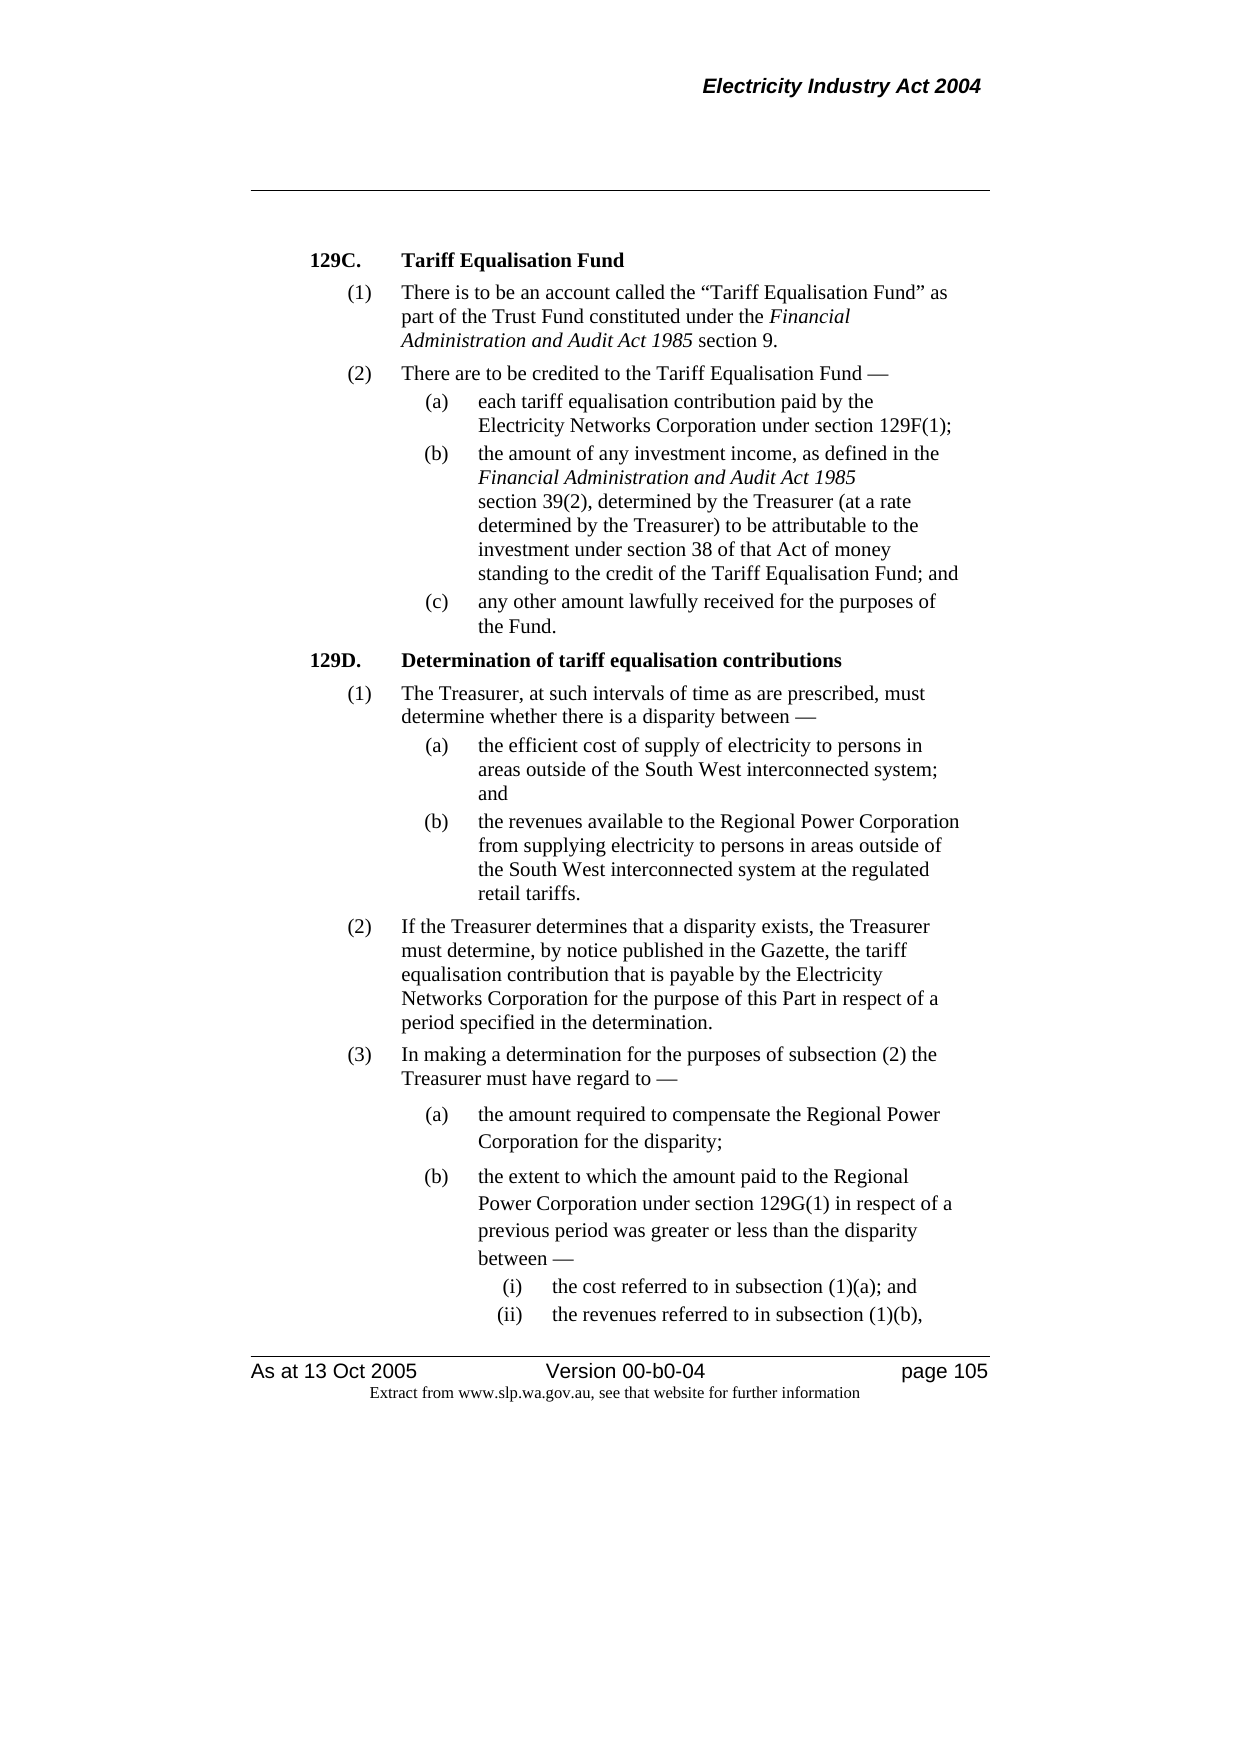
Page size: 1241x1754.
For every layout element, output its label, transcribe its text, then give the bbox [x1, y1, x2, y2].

text (b) the revenues available to the Regional Power Corporation from supplying electricity to persons in areas outside of the South West interconnected system at the regulated retail tariffs. [389, 809, 960, 905]
text (b) the extent to which the amount paid to the Regional Power Corporation under section 129G(1) in respect of a previous period was greater or less than the disparity between — [389, 1161, 960, 1269]
text (3) In making a determination for the purposes of subsection (2) the Treasurer must have regard to — [312, 1042, 960, 1090]
text (a) the efficient cost of supply of electricity to persons in areas outside of the South West interconnected system; and [389, 733, 960, 805]
text (1) There is to be an account called the “Tariff Equalisation Fund” as part of the Trust Fund constituted under the Financial Administration and Audit Act 1985 section 9. [312, 280, 960, 352]
text (2) If the Treasurer determines that a disparity exists, the Treasurer must determine, by notice published in the Gazette, the tariff equalisation contribution that is payable by the Electricity Networks Corporation for the purpose of this Part in respect of a period specified in the determination. [312, 914, 960, 1034]
text (a) the amount required to compensate the Regional Power Corporation for the disparity; [389, 1099, 960, 1153]
text (i) the cost referred to in subsection (1)(a); and [463, 1274, 960, 1298]
subtitle 129D. Determination of tariff equalisation contributions [309, 648, 960, 672]
text (ii) the revenues referred to in subsection (1)(b), [463, 1302, 960, 1326]
text (c) any other amount lawfully received for the purposes of the Fund. [389, 589, 960, 638]
text (a) each tariff equalisation contribution paid by the Electricity Networks Corporation under section 129F(1); [389, 389, 960, 437]
text (1) The Treasurer, at such intervals of time as are prescribed, must determine whether there is a disparity between — [312, 680, 960, 728]
text (b) the amount of any investment income, as defined in the Financial Administration and Audit Act 1985 section 39(2), determined by the Treasurer (at a rate determined by the Treasurer) to be attributable to the investment under section 38 of that Act of money standing to the credit of the Tariff Equalisation Fund; and [389, 441, 960, 585]
subtitle 129C. Tariff Equalisation Fund [309, 247, 960, 272]
text (2) There are to be credited to the Tariff Equalisation Fund — [312, 360, 960, 384]
